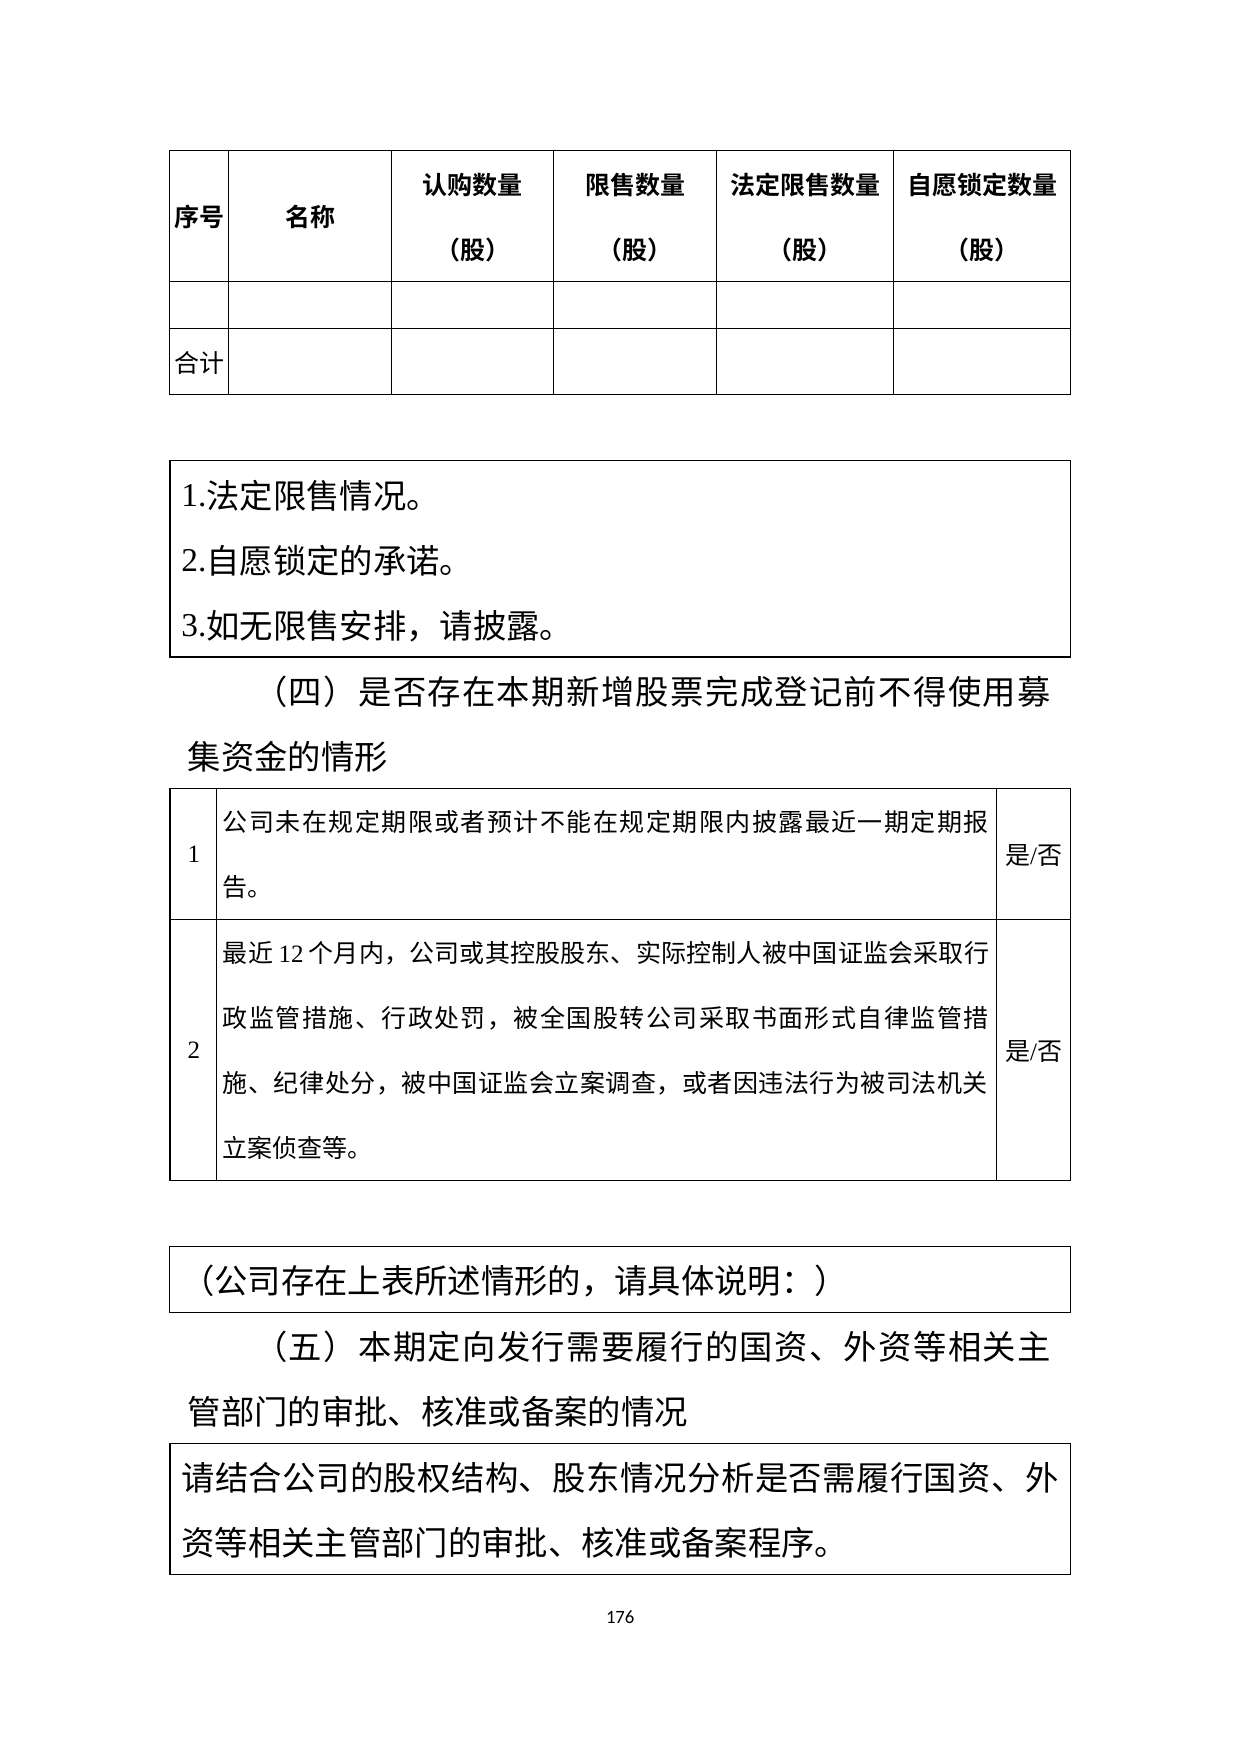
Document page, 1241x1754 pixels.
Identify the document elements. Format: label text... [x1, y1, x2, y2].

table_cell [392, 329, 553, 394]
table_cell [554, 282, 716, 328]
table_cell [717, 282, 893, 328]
text （五）本期定向发行需要履行的国资、外资等相关主管部门的审批、核准或备案的情况 [187, 1313, 1053, 1443]
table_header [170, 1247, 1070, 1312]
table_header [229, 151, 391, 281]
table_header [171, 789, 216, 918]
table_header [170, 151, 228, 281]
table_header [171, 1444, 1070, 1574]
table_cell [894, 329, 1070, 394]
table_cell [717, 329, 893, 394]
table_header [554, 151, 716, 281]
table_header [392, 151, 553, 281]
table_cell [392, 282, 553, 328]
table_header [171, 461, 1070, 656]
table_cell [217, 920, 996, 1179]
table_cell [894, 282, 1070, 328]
text （四）是否存在本期新增股票完成登记前不得使用募集资金的情形 [187, 658, 1053, 787]
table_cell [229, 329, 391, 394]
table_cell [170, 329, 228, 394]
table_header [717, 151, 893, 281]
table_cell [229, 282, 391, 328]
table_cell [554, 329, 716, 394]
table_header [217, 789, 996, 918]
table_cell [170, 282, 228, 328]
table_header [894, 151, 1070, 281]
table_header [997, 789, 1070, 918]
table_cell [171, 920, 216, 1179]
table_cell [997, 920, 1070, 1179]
